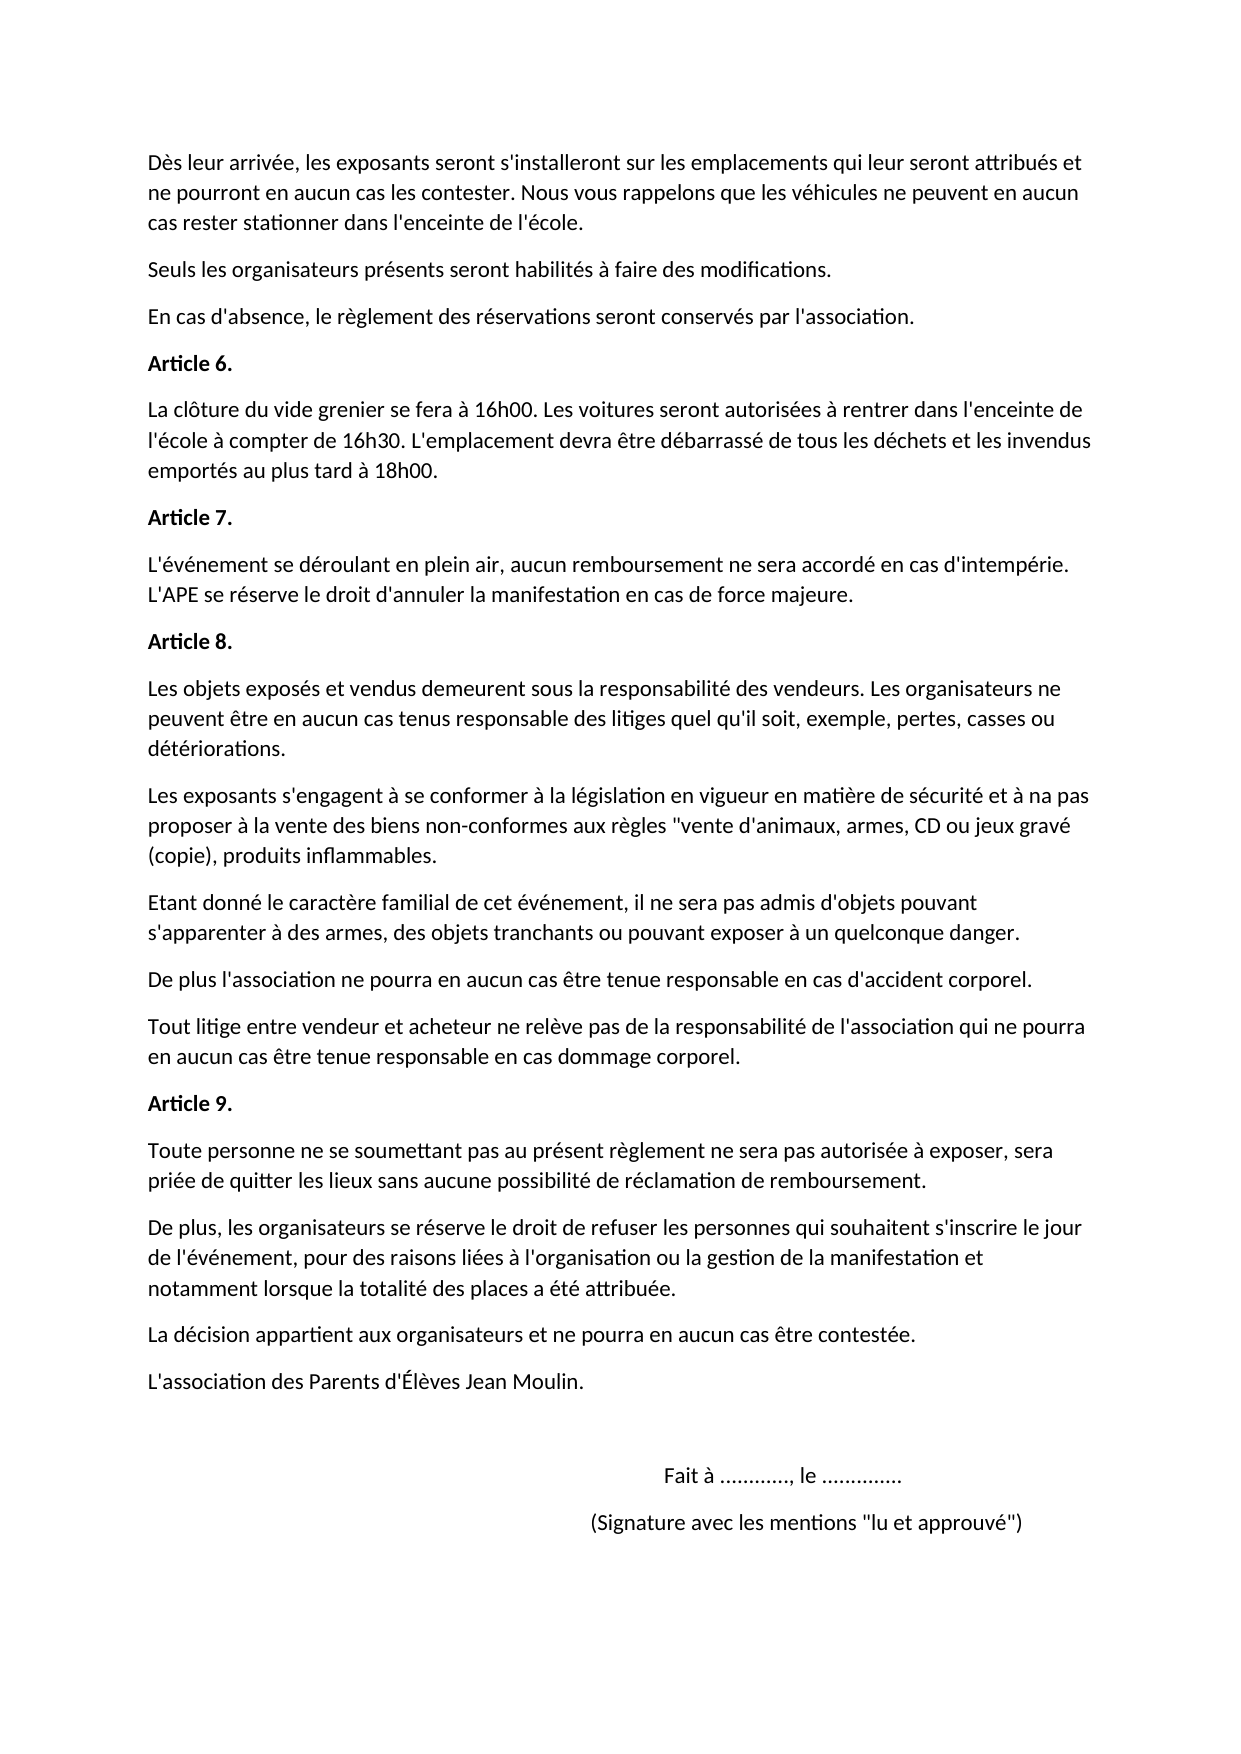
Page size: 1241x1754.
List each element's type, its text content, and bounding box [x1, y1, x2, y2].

text Fait à ............, le .............. [148, 1461, 1093, 1489]
text L'association des Parents d'Élèves Jean Moulin. [148, 1367, 1093, 1395]
text Article 7. [148, 503, 1093, 531]
text Seuls les organisateurs présents seront habilités à faire des modifications. [148, 255, 1093, 283]
text La décision appartient aux organisateurs et ne pourra en aucun cas être contestée. [148, 1321, 1093, 1348]
text Etant donné le caractère familial de cet événement, il ne sera pas admis d'objets pouvant s'apparenter à des armes, des objets tranchants ou pouvant exposer à un quelconque danger. [148, 888, 1093, 946]
text Tout litige entre vendeur et acheteur ne relève pas de la responsabilité de l'association qui ne pourra en aucun cas être tenue responsable en cas dommage corporel. [148, 1012, 1093, 1070]
text Les exposants s'engagent à se conformer à la législation en vigueur en matière de sécurité et à na pas proposer à la vente des biens non-conformes aux règles "vente d'animaux, armes, CD ou jeux gravé (copie), produits inflammables. [148, 781, 1093, 869]
text L'événement se déroulant en plein air, aucun remboursement ne sera accordé en cas d'intempérie. L'APE se réserve le droit d'annuler la manifestation en cas de force majeure. [148, 550, 1093, 608]
text La clôture du vide grenier se fera à 16h00. Les voitures seront autorisées à rentrer dans l'enceinte de l'école à compter de 16h30. L'emplacement devra être débarrassé de tous les déchets et les invendus emportés au plus tard à 18h00. [148, 396, 1093, 484]
text De plus, les organisateurs se réserve le droit de refuser les personnes qui souhaitent s'inscrire le jour de l'événement, pour des raisons liées à l'organisation ou la gestion de la manifestation et notamment lorsque la totalité des places a été attribuée. [148, 1213, 1093, 1302]
text Les objets exposés et vendus demeurent sous la responsabilité des vendeurs. Les organisateurs ne peuvent être en aucun cas tenus responsable des litiges quel qu'il soit, exemple, pertes, casses ou détériorations. [148, 674, 1093, 762]
text (Signature avec les mentions "lu et approuvé") [148, 1508, 1093, 1536]
text Article 8. [148, 627, 1093, 655]
text Toute personne ne se soumettant pas au présent règlement ne sera pas autorisée à exposer, sera priée de quitter les lieux sans aucune possibilité de réclamation de remboursement. [148, 1136, 1093, 1194]
text De plus l'association ne pourra en aucun cas être tenue responsable en cas d'accident corporel. [148, 965, 1093, 993]
text En cas d'absence, le règlement des réservations seront conservés par l'association. [148, 302, 1093, 330]
text Article 6. [148, 349, 1093, 377]
text Dès leur arrivée, les exposants seront s'installeront sur les emplacements qui leur seront attribués et ne pourront en aucun cas les contester. Nous vous rappelons que les véhicules ne peuvent en aucun cas rester stationner dans l'enceinte de l'école. [148, 148, 1093, 236]
text Article 9. [148, 1089, 1093, 1117]
